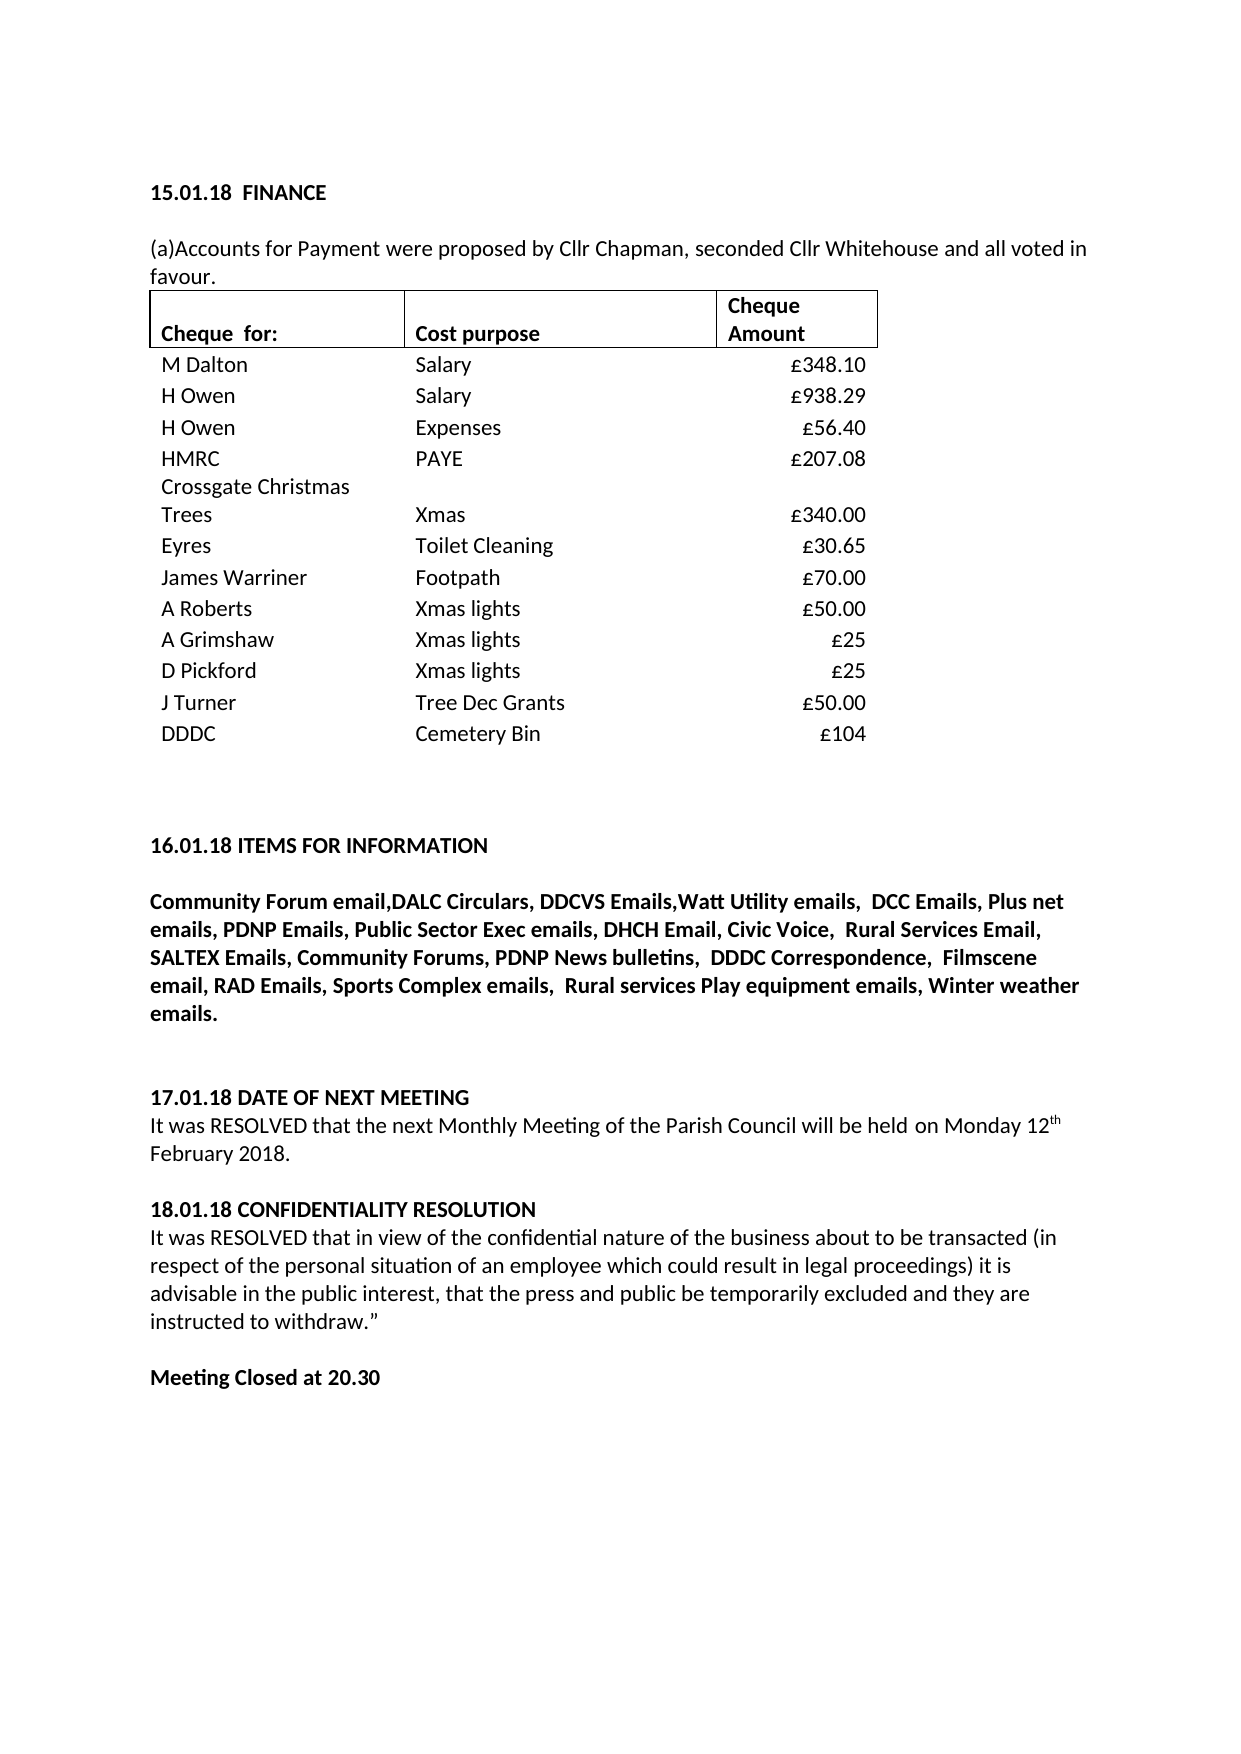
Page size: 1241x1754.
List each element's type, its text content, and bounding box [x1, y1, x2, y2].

table_header Cost purpose [405, 291, 716, 347]
table_cell £50.00 [717, 685, 877, 716]
table_cell DDDC [150, 716, 404, 747]
table_header Cheque Amount [717, 291, 877, 347]
table_cell £50.00 [717, 591, 877, 622]
table_cell A Grimshaw [150, 622, 404, 653]
text It was RESOLVED that in view of the confidential nature of the business about to be transacted (in respect of the personal situation of an employee which could result in legal proceedings) it is advisable in the public interest, that the press and public be temporarily excluded and they are instructed to withdraw.” [150, 1223, 1090, 1335]
table_cell Expenses [404, 410, 717, 441]
table_cell D Pickford [150, 653, 404, 684]
text 17.01.18 DATE OF NEXT MEETING [150, 1083, 1090, 1111]
table_cell £56.40 [717, 410, 877, 441]
table_cell M Dalton [150, 348, 404, 378]
table_cell Salary [404, 379, 717, 410]
text (a)Accounts for Payment were proposed by Cllr Chapman, seconded Cllr Whitehouse and all voted in favour. [150, 234, 1090, 290]
text It was RESOLVED that the next Monthly Meeting of the Parish Council will be held on Monday 12th February 2018. [150, 1111, 1090, 1167]
table_cell £348.10 [717, 348, 877, 378]
table_cell Xmas [404, 472, 717, 528]
table_cell Crossgate Christmas Trees [150, 472, 404, 528]
table_cell £70.00 [717, 560, 877, 591]
text 16.01.18 ITEMS FOR INFORMATION [150, 831, 1090, 859]
table_cell Eyres [150, 528, 404, 559]
table_cell Xmas lights [404, 622, 717, 653]
table_cell £938.29 [717, 379, 877, 410]
table_cell £104 [717, 716, 877, 747]
table_cell Footpath [404, 560, 717, 591]
table_cell A Roberts [150, 591, 404, 622]
text 18.01.18 CONFIDENTIALITY RESOLUTION [150, 1195, 1090, 1223]
table_cell Xmas lights [404, 653, 717, 684]
table_cell £340.00 [717, 472, 877, 528]
table_cell £25 [717, 622, 877, 653]
table_cell H Owen [150, 379, 404, 410]
table_cell James Warriner [150, 560, 404, 591]
text Meeting Closed at 20.30 [150, 1335, 1090, 1391]
table_cell HMRC [150, 441, 404, 472]
table_cell PAYE [404, 441, 717, 472]
table_cell Cemetery Bin [404, 716, 717, 747]
table_cell £30.65 [717, 528, 877, 559]
table_cell H Owen [150, 410, 404, 441]
table_cell Xmas lights [404, 591, 717, 622]
table_cell Tree Dec Grants [404, 685, 717, 716]
text 15.01.18 FINANCE [150, 150, 1090, 234]
table_header Cheque for: [151, 291, 404, 347]
table_cell £207.08 [717, 441, 877, 472]
table_cell £25 [717, 653, 877, 684]
table_cell J Turner [150, 685, 404, 716]
table_cell Toilet Cleaning [404, 528, 717, 559]
table_cell Salary [404, 348, 717, 378]
text Community Forum email,DALC Circulars, DDCVS Emails,Watt Utility emails, DCC Emails, Plus net emails, PDNP Emails, Public Sector Exec emails, DHCH Email, Civic Voice, Rural Services Email, SALTEX Emails, Community Forums, PDNP News bulletins, DDDC Correspondence, Filmscene email, RAD Emails, Sports Complex emails, Rural services Play equipment emails, Winter weather emails. [150, 887, 1090, 1027]
